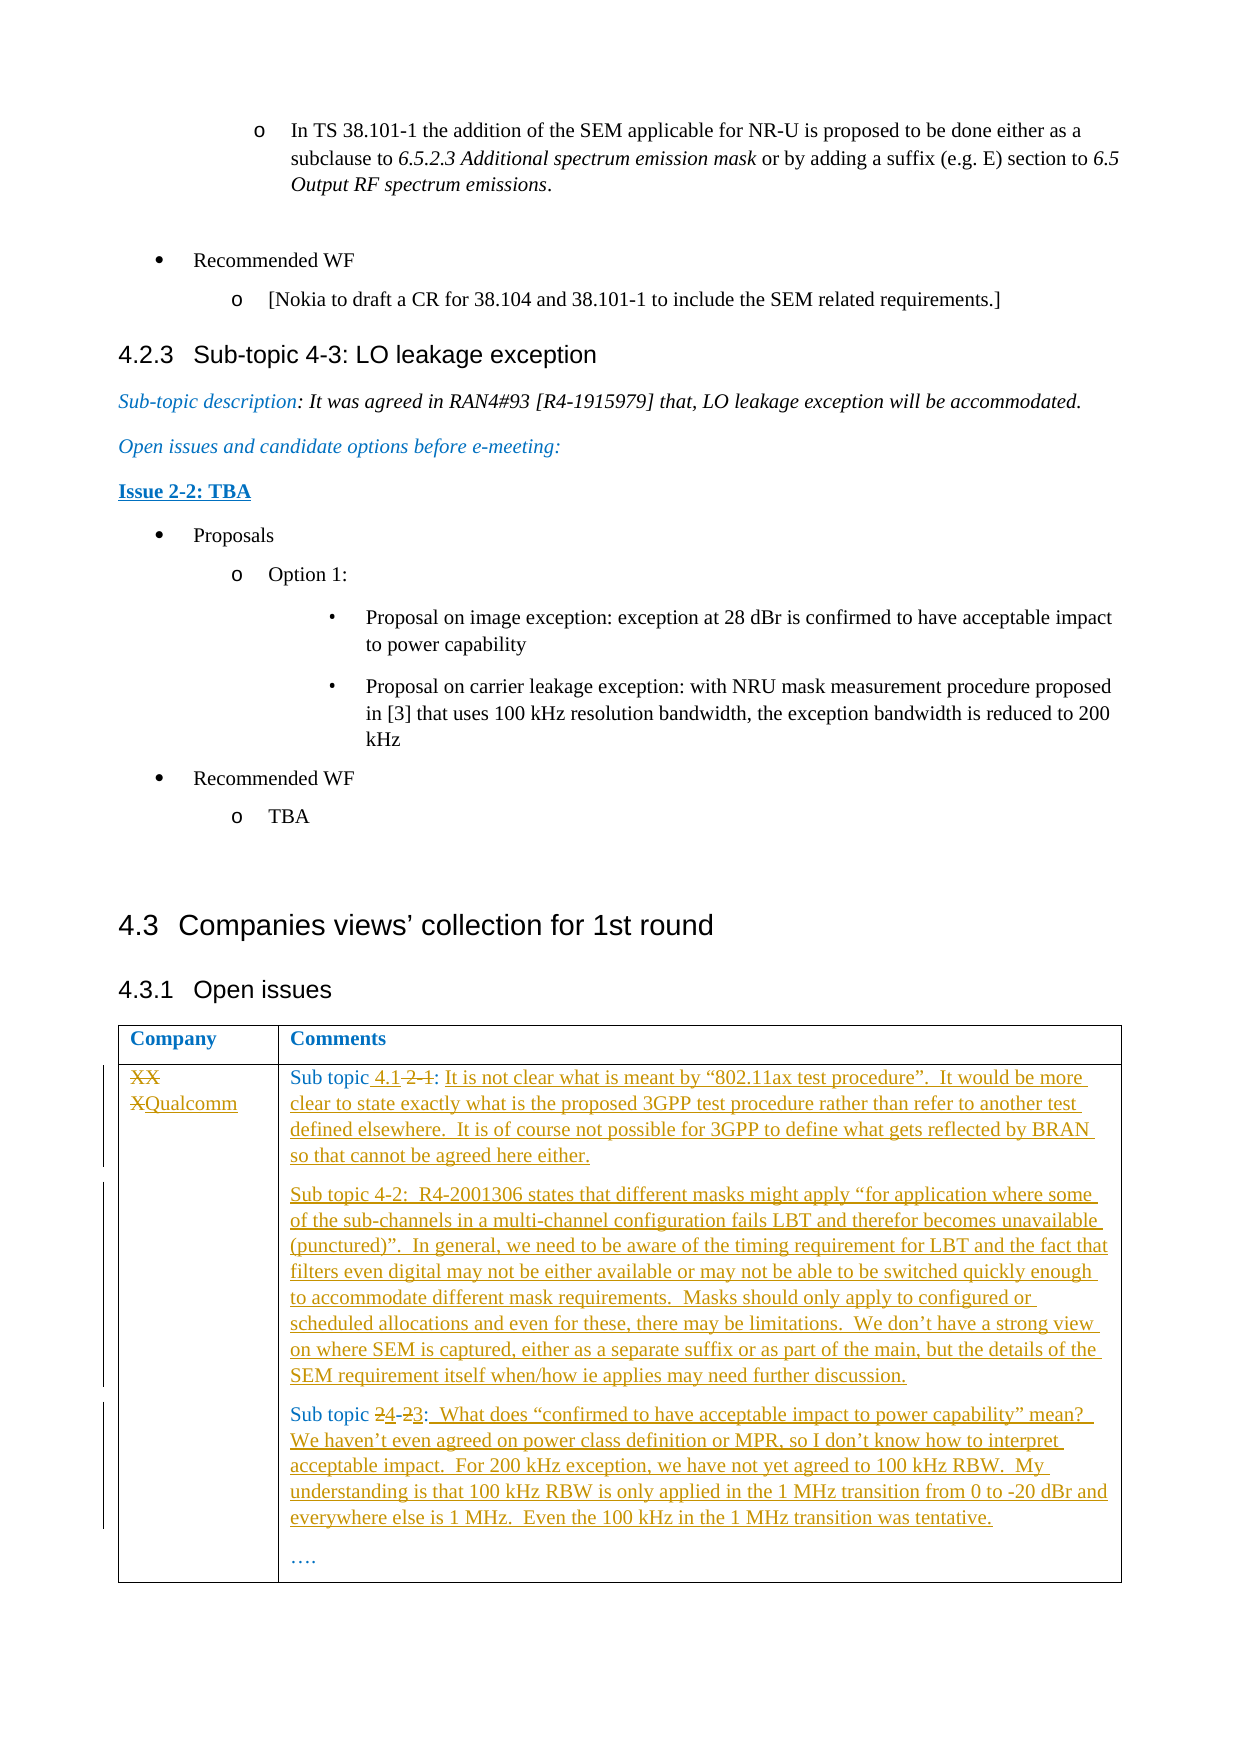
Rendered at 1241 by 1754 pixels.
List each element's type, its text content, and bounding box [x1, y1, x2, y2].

subtitle Sub-topic 4-3: LO leakage exception [118, 339, 1122, 368]
list Recommended WF [156, 766, 1122, 789]
list Proposal on carrier leakage exception: with NRU mask measurement procedure proposed in [3] that uses 100 kHz resolution bandwidth, the exception bandwidth is reduced to 200 kHz [328, 671, 1122, 751]
list [Nokia to draft a CR for 38.104 and 38.101-1 to include the SEM related requirements.] [231, 287, 1122, 313]
list In TS 38.101-1 the addition of the SEM applicable for NR-U is proposed to be done either as a subclause to 6.5.2.3 Additional spectrum emission mask or by adding a suffix (e.g. E) section to 6.5 Output RF spectrum emissions. [253, 118, 1122, 196]
subtitle Open issues [118, 975, 1122, 1004]
list TBA [231, 804, 1122, 830]
table_cell [119, 1065, 278, 1582]
table_header Company [119, 1026, 278, 1064]
list Proposal on image exception: exception at 28 dBr is confirmed to have acceptable impact to power capability [328, 602, 1122, 656]
text Issue 2-2: TBA [118, 479, 1122, 503]
list Option 1: [231, 562, 1122, 588]
list Recommended WF [156, 248, 1122, 272]
text Sub-topic description: It was agreed in RAN4#93 [R4-1915979] that, LO leakage exception will be accommodated. [118, 389, 1122, 413]
subtitle Companies views’ collection for 1st round [118, 908, 1122, 941]
table_header Comments [279, 1026, 1121, 1064]
list Proposals [156, 523, 1122, 547]
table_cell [279, 1065, 1121, 1582]
text Open issues and candidate options before e-meeting: [118, 434, 1122, 458]
